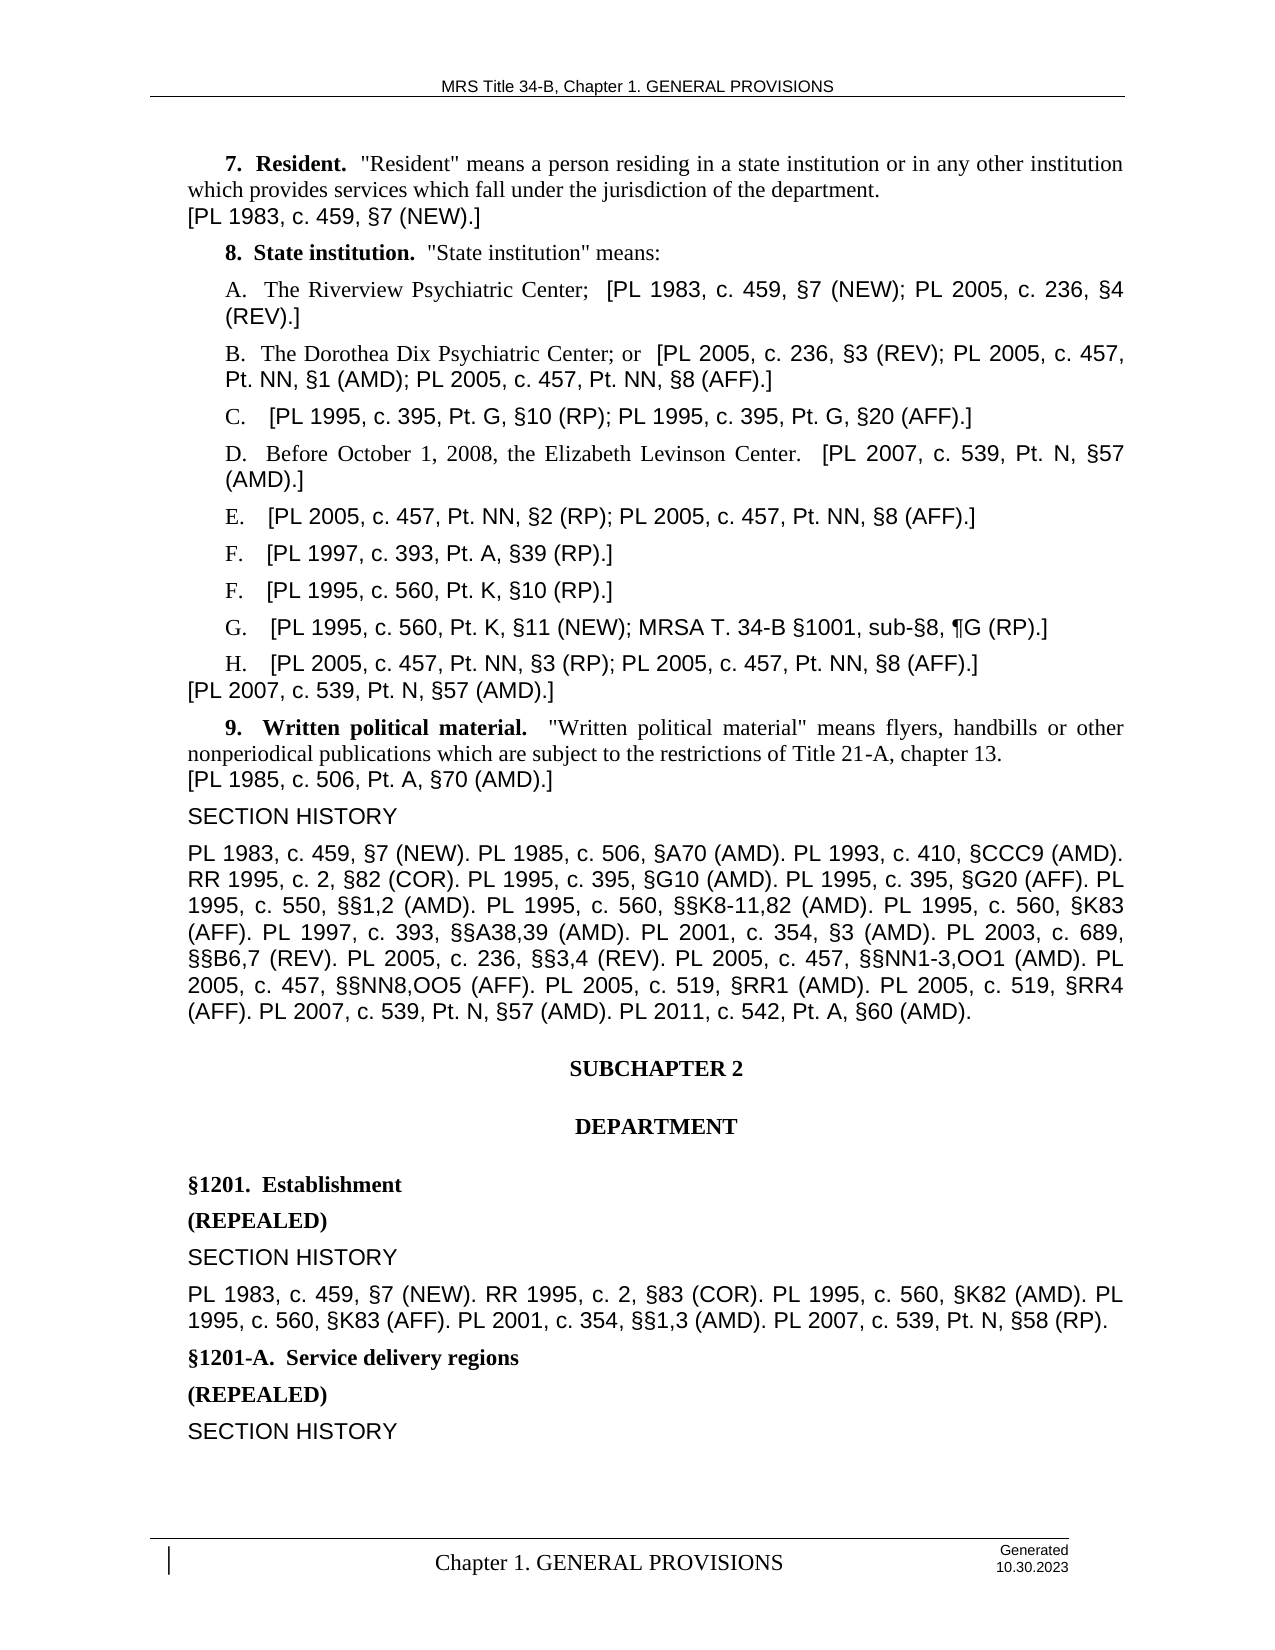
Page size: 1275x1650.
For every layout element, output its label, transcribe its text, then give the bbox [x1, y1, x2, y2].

text G. [PL 1995, c. 560, Pt. K, §11 (NEW); MRSA T. 34-B §1001, sub-§8, ¶G (RP).] [225, 613, 1125, 640]
text [PL 1985, c. 506, Pt. A, §70 (AMD).] [187, 766, 1125, 793]
text §1201. Establishment [187, 1171, 1125, 1197]
text E. [PL 2005, c. 457, Pt. NN, §2 (RP); PL 2005, c. 457, Pt. NN, §8 (AFF).] [225, 503, 1125, 529]
text C. [PL 1995, c. 395, Pt. G, §10 (RP); PL 1995, c. 395, Pt. G, §20 (AFF).] [225, 403, 1125, 429]
text §1201-A. Service delivery regions [187, 1344, 1125, 1371]
text SECTION HISTORY [187, 1418, 1125, 1444]
text DEPARTMENT [187, 1113, 1125, 1139]
text PL 1983, c. 459, §7 (NEW). RR 1995, c. 2, §83 (COR). PL 1995, c. 560, §K82 (AMD). PL 1995, c. 560, §K83 (AFF). PL 2001, c. 354, §§1,3 (AMD). PL 2007, c. 539, Pt. N, §58 (RP). [187, 1281, 1125, 1334]
text 8. State institution. "State institution" means: [187, 239, 1125, 266]
text SECTION HISTORY [187, 803, 1125, 829]
text (REPEALED) [187, 1207, 1125, 1234]
text [PL 2007, c. 539, Pt. N, §57 (AMD).] [187, 677, 1125, 703]
text 7. Resident. "Resident" means a person residing in a state institution or in any other institution which provides services which fall under the jurisdiction of the department. [187, 150, 1125, 203]
text PL 1983, c. 459, §7 (NEW). PL 1985, c. 506, §A70 (AMD). PL 1993, c. 410, §CCC9 (AMD). RR 1995, c. 2, §82 (COR). PL 1995, c. 395, §G10 (AMD). PL 1995, c. 395, §G20 (AFF). PL 1995, c. 550, §§1,2 (AMD). PL 1995, c. 560, §§K8-11,82 (AMD). PL 1995, c. 560, §K83 (AFF). PL 1997, c. 393, §§A38,39 (AMD). PL 2001, c. 354, §3 (AMD). PL 2003, c. 689, §§B6,7 (REV). PL 2005, c. 236, §§3,4 (REV). PL 2005, c. 457, §§NN1-3,OO1 (AMD). PL 2005, c. 457, §§NN8,OO5 (AFF). PL 2005, c. 519, §RR1 (AMD). PL 2005, c. 519, §RR4 (AFF). PL 2007, c. 539, Pt. N, §57 (AMD). PL 2011, c. 542, Pt. A, §60 (AMD). [187, 840, 1125, 1024]
text F. [PL 1995, c. 560, Pt. K, §10 (RP).] [225, 577, 1125, 603]
text F. [PL 1997, c. 393, Pt. A, §39 (RP).] [225, 540, 1125, 566]
text A. The Riverview Psychiatric Center; [PL 1983, c. 459, §7 (NEW); PL 2005, c. 236, §4 (REV).] [225, 276, 1125, 329]
text H. [PL 2005, c. 457, Pt. NN, §3 (RP); PL 2005, c. 457, Pt. NN, §8 (AFF).] [225, 650, 1125, 677]
text B. The Dorothea Dix Psychiatric Center; or [PL 2005, c. 236, §3 (REV); PL 2005, c. 457, Pt. NN, §1 (AMD); PL 2005, c. 457, Pt. NN, §8 (AFF).] [225, 339, 1125, 392]
text SECTION HISTORY [187, 1244, 1125, 1271]
text SUBCHAPTER 2 [187, 1056, 1125, 1082]
text D. Before October 1, 2008, the Elizabeth Levinson Center. [PL 2007, c. 539, Pt. N, §57 (AMD).] [225, 439, 1125, 492]
text 9. Written political material. "Written political material" means flyers, handbills or other nonperiodical publications which are subject to the restrictions of Title 21‑A, chapter 13. [187, 713, 1125, 766]
text (REPEALED) [187, 1381, 1125, 1407]
text [PL 1983, c. 459, §7 (NEW).] [187, 203, 1125, 229]
